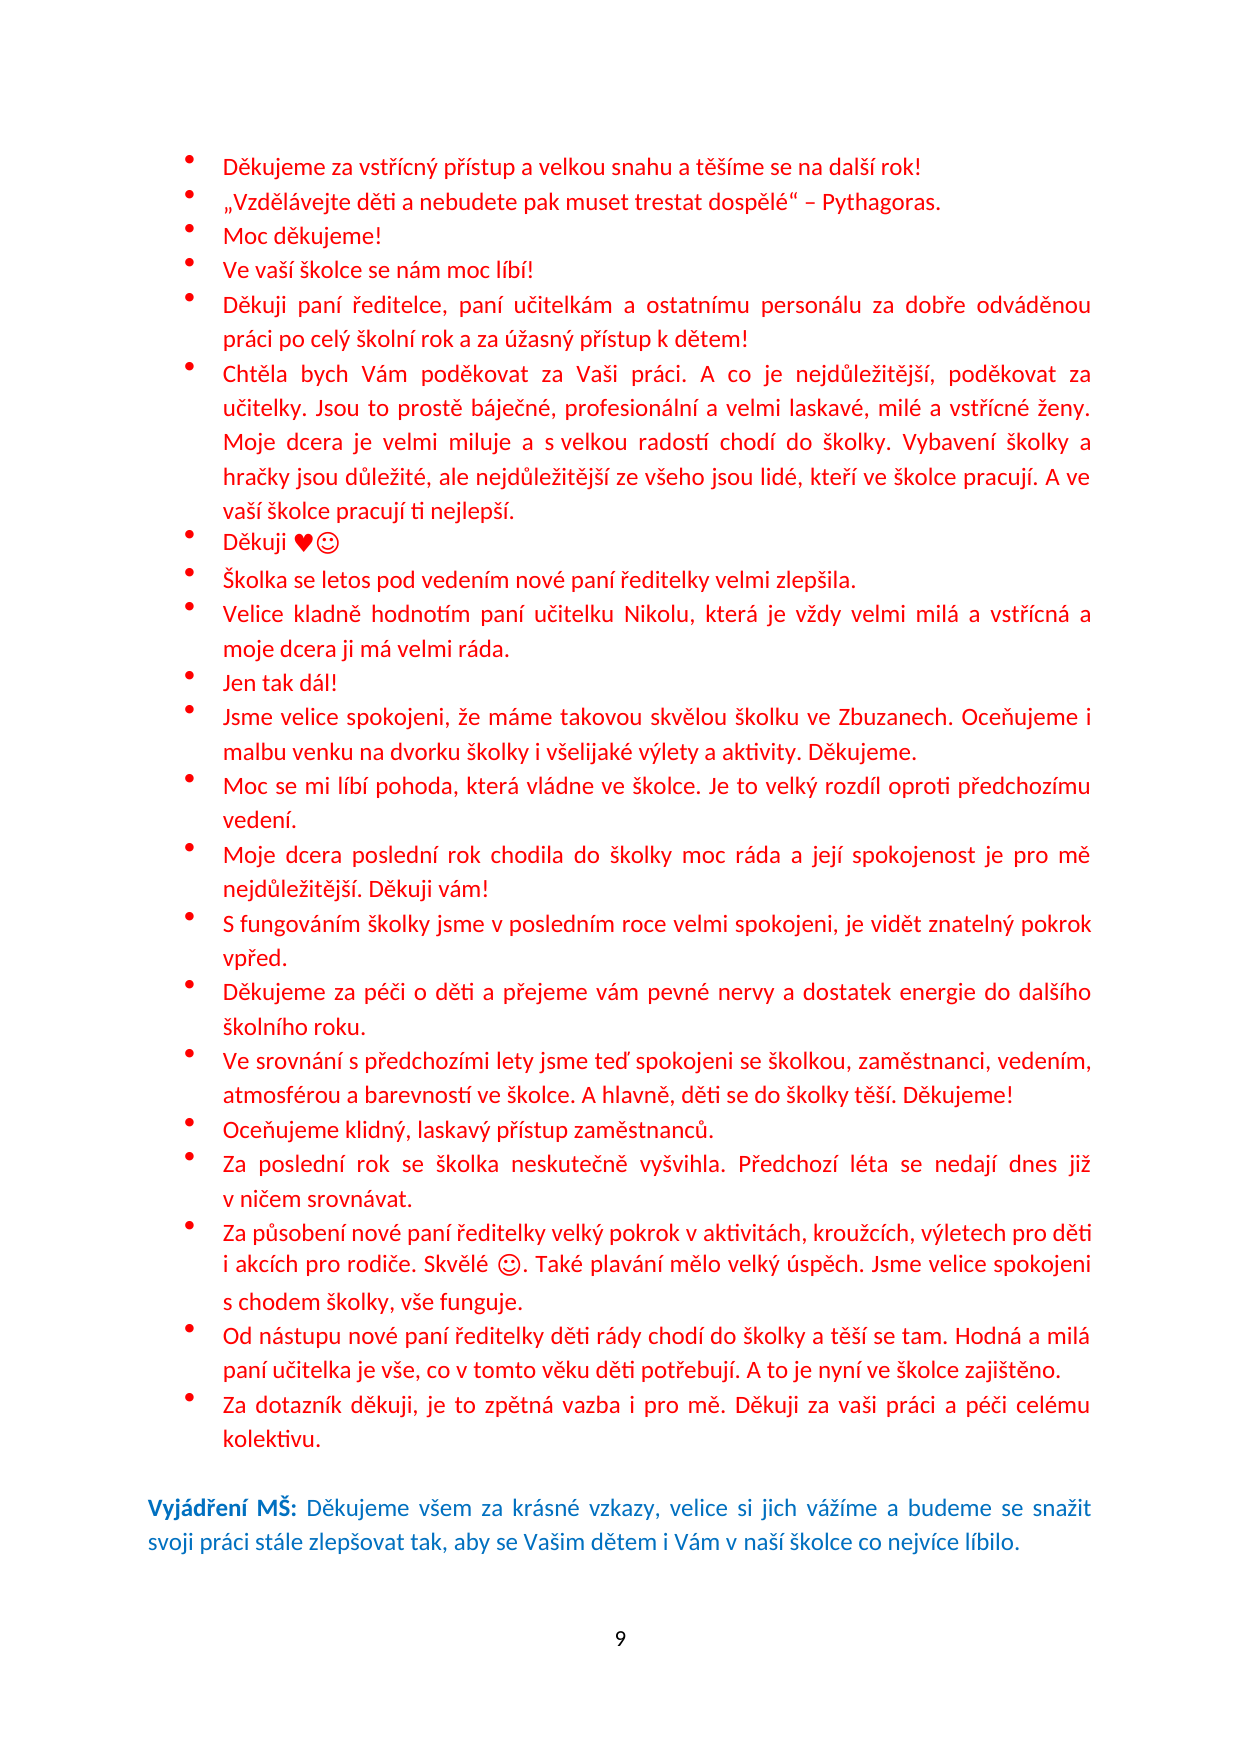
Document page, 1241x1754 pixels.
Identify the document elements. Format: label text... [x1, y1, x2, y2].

list Chtěla bych Vám poděkovat za Vaši práci. A co je nejdůležitější, poděkovat za učitelky. Jsou to prostě báječné, profesionální a velmi laskavé, milé a vstřícné ženy. Moje dcera je velmi miluje a s velkou radostí chodí do školky. Vybavení školky a hračky jsou důležité, ale nejdůležitější ze všeho jsou lidé, kteří ve školce pracují. A ve vaší školce pracují ti nejlepší. [185, 354, 1093, 526]
text Vyjádření MŠ: Děkujeme všem za krásné vzkazy, velice si jich vážíme a budeme se snažit svoji práci stále zlepšovat tak, aby se Vašim dětem i Vám v naší školce co nejvíce líbilo. [148, 1488, 1093, 1557]
list Děkujeme za vstřícný přístup a velkou snahu a těšíme se na další rok! [185, 148, 1093, 182]
list Moc se mi líbí pohoda, která vládne ve školce. Je to velký rozdíl oproti předchozímu vedení. [185, 766, 1093, 835]
list S fungováním školky jsme v posledním roce velmi spokojeni, je vidět znatelný pokrok vpřed. [185, 904, 1093, 973]
list „Vzdělávejte děti a nebudete pak muset trestat dospělé“ – Pythagoras. [185, 182, 1093, 216]
list Děkuji paní ředitelce, paní učitelkám a ostatnímu personálu za dobře odváděnou práci po celý školní rok a za úžasný přístup k dětem! [185, 285, 1093, 354]
list Jen tak dál! [185, 663, 1093, 698]
list Za působení nové paní ředitelky velký pokrok v aktivitách, kroužcích, výletech pro děti i akcích pro rodiče. Skvělé . Také plavání mělo velký úspěch. Jsme velice spokojeni s chodem školky, vše funguje. [185, 1213, 1093, 1316]
list Děkujeme za péči o děti a přejeme vám pevné nervy a dostatek energie do dalšího školního roku. [185, 973, 1093, 1041]
list Ve srovnání s předchozími lety jsme teď spokojeni se školkou, zaměstnanci, vedením, atmosférou a barevností ve školce. A hlavně, děti se do školky těší. Děkujeme! [185, 1041, 1093, 1110]
list Oceňujeme klidný, laskavý přístup zaměstnanců. [185, 1110, 1093, 1144]
list Velice kladně hodnotím paní učitelku Nikolu, která je vždy velmi milá a vstřícná a moje dcera ji má velmi ráda. [185, 594, 1093, 663]
list Za dotazník děkuji, je to zpětná vazba i pro mě. Děkuji za vaši práci a péči celému kolektivu. [185, 1385, 1093, 1454]
list Moc děkujeme! [185, 216, 1093, 251]
list Za poslední rok se školka neskutečně vyšvihla. Předchozí léta se nedají dnes již v ničem srovnávat. [185, 1144, 1093, 1213]
list Moje dcera poslední rok chodila do školky moc ráda a její spokojenost je pro mě nejdůležitější. Děkuji vám! [185, 835, 1093, 904]
list Od nástupu nové paní ředitelky děti rády chodí do školky a těší se tam. Hodná a milá paní učitelka je vše, co v tomto věku děti potřebují. A to je nyní ve školce zajištěno. [185, 1316, 1093, 1385]
list Ve vaší školce se nám moc líbí! [185, 251, 1093, 285]
list Děkuji [185, 526, 1093, 560]
list Školka se letos pod vedením nové paní ředitelky velmi zlepšila. [185, 560, 1093, 594]
list Jsme velice spokojeni, že máme takovou skvělou školku ve Zbuzanech. Oceňujeme i malbu venku na dvorku školky i všelijaké výlety a aktivity. Děkujeme. [185, 698, 1093, 766]
